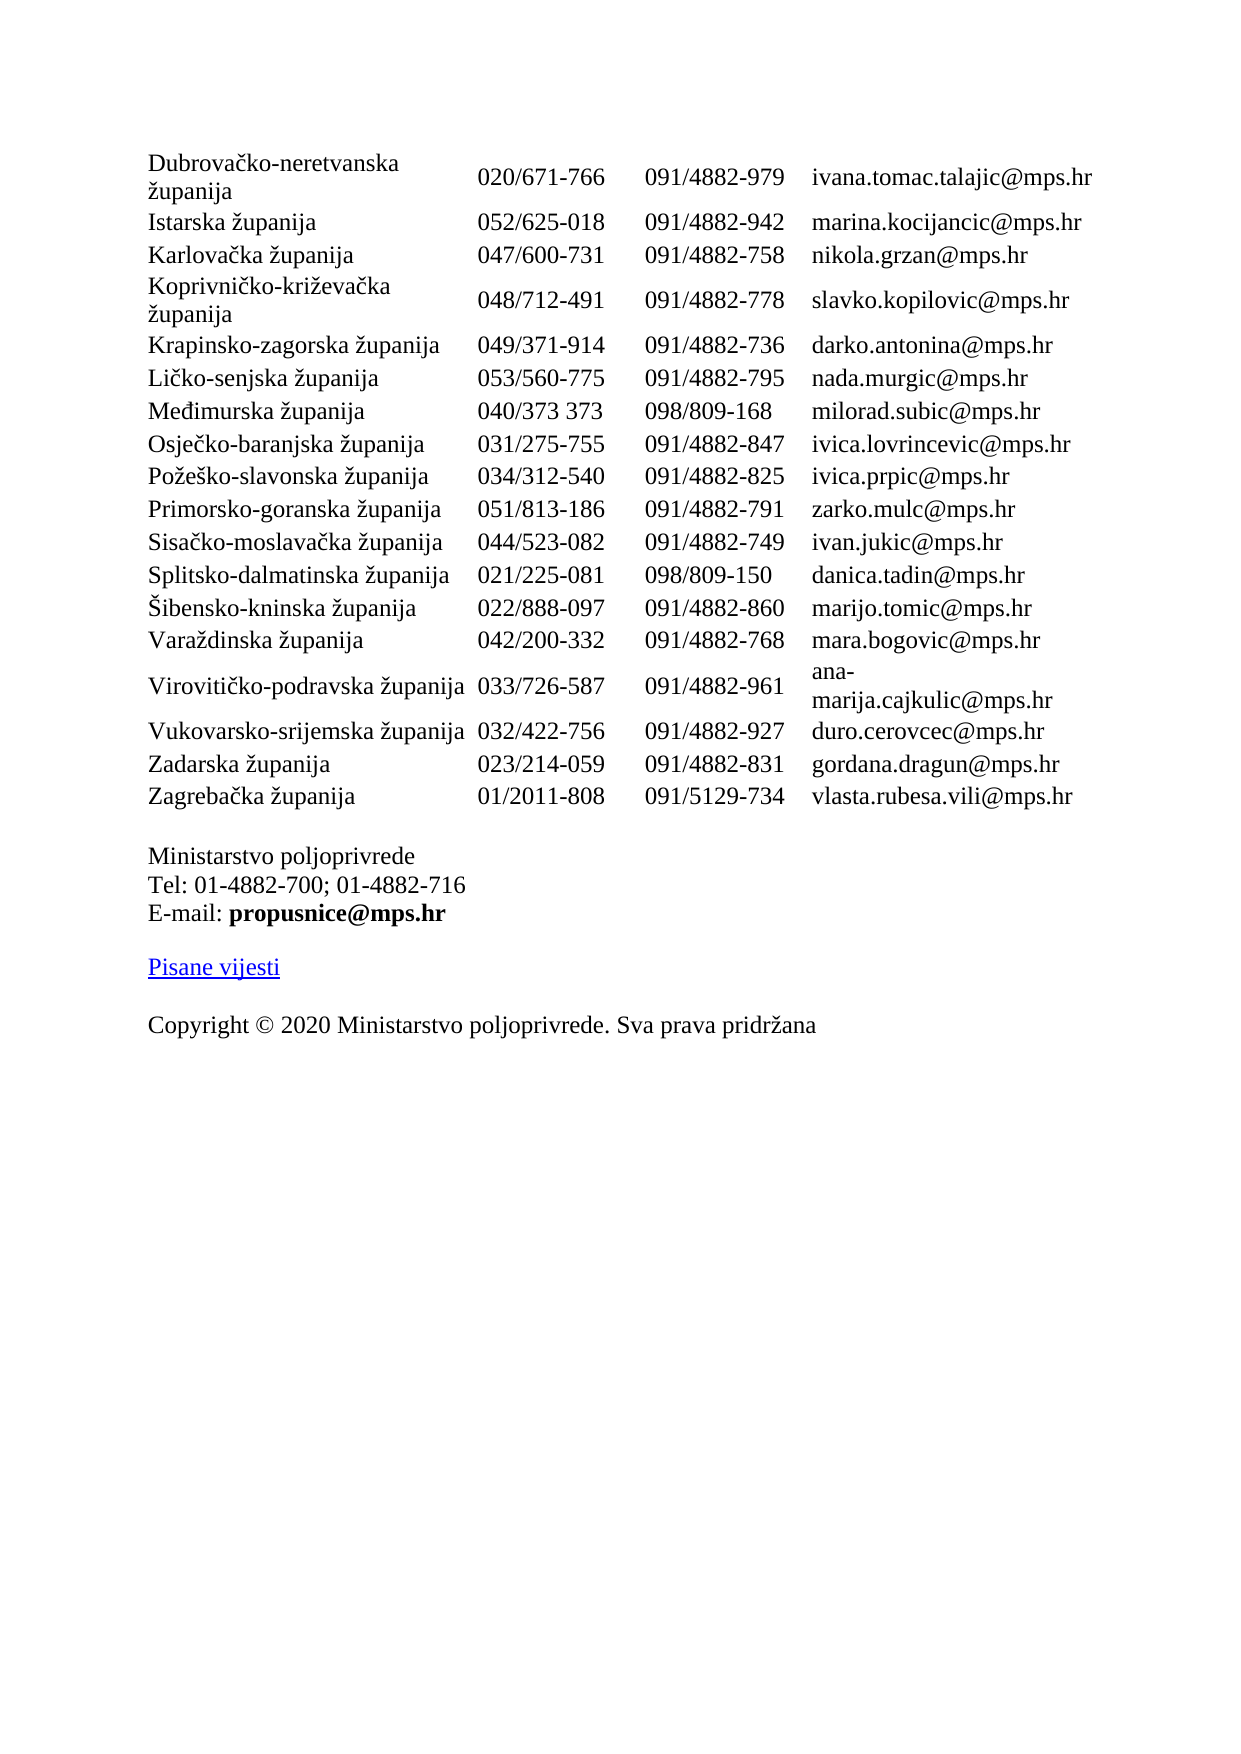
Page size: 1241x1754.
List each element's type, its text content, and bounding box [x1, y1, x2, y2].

table_cell 091/5129-734 [645, 780, 812, 812]
table_cell 01/2011-808 [477, 780, 644, 812]
table_cell 091/4882-768 [645, 624, 812, 656]
table_cell Krapinsko-zagorska županija [148, 328, 477, 361]
table_cell 091/4882-831 [645, 747, 812, 779]
table_cell 091/4882-942 [645, 205, 812, 238]
table_cell milorad.subic@mps.hr [812, 394, 1092, 427]
table_cell 021/225-081 [477, 558, 644, 591]
table_cell 091/4882-927 [645, 714, 812, 747]
table_cell 052/625-018 [477, 205, 644, 238]
table_cell 049/371-914 [477, 328, 644, 361]
table_cell 091/4882-778 [645, 271, 812, 328]
table_cell darko.antonina@mps.hr [812, 328, 1092, 361]
table_cell 091/4882-791 [645, 492, 812, 525]
table_cell 098/809-150 [645, 558, 812, 591]
table_cell marina.kocijancic@mps.hr [812, 205, 1092, 238]
table_cell Virovitičko-podravska županija [148, 656, 477, 714]
table_cell 044/523-082 [477, 525, 644, 558]
table_cell ivica.lovrincevic@mps.hr [812, 427, 1092, 459]
table_cell Varaždinska županija [148, 624, 477, 656]
table_cell 032/422-756 [477, 714, 644, 747]
table_cell 020/671-766 [477, 148, 644, 205]
table_cell 047/600-731 [477, 238, 644, 271]
table_cell 040/373 373 [477, 394, 644, 427]
text Copyright © 2020 Ministarstvo poljoprivrede. Sva prava pridržana [148, 1010, 1093, 1038]
table_cell Vukovarsko-srijemska županija [148, 714, 477, 747]
table_cell 091/4882-749 [645, 525, 812, 558]
table_cell 053/560-775 [477, 361, 644, 394]
table_cell 091/4882-860 [645, 591, 812, 623]
text Ministarstvo poljoprivrede Tel: 01-4882-700; 01-4882-716 E-mail: propusnice@mps.hr [148, 812, 1093, 927]
table_cell ivana.tomac.talajic@mps.hr [812, 148, 1092, 205]
table_cell slavko.kopilovic@mps.hr [812, 271, 1092, 328]
table_cell Karlovačka županija [148, 238, 477, 271]
table_cell Požeško-slavonska županija [148, 460, 477, 492]
table_cell 031/275-755 [477, 427, 644, 459]
table_cell ana-marija.cajkulic@mps.hr [812, 656, 1092, 714]
table_cell 091/4882-736 [645, 328, 812, 361]
text Pisane vijesti [148, 952, 1093, 981]
table_cell gordana.dragun@mps.hr [812, 747, 1092, 779]
table_cell danica.tadin@mps.hr [812, 558, 1092, 591]
table_cell 091/4882-979 [645, 148, 812, 205]
table_cell 091/4882-758 [645, 238, 812, 271]
table_cell ivica.prpic@mps.hr [812, 460, 1092, 492]
table_cell nada.murgic@mps.hr [812, 361, 1092, 394]
table_cell 033/726-587 [477, 656, 644, 714]
table_cell Splitsko-dalmatinska županija [148, 558, 477, 591]
table_cell marijo.tomic@mps.hr [812, 591, 1092, 623]
table_cell 022/888-097 [477, 591, 644, 623]
table_cell duro.cerovcec@mps.hr [812, 714, 1092, 747]
table_cell Primorsko-goranska županija [148, 492, 477, 525]
table_cell Osječko-baranjska županija [148, 427, 477, 459]
table_cell 091/4882-795 [645, 361, 812, 394]
table_cell 051/813-186 [477, 492, 644, 525]
table_cell Ličko-senjska županija [148, 361, 477, 394]
table_cell 042/200-332 [477, 624, 644, 656]
table_cell vlasta.rubesa.vili@mps.hr [812, 780, 1092, 812]
table_cell Dubrovačko-neretvanska županija [148, 148, 477, 205]
table_cell Zagrebačka županija [148, 780, 477, 812]
table_cell Šibensko-kninska županija [148, 591, 477, 623]
table_cell 034/312-540 [477, 460, 644, 492]
table_cell 048/712-491 [477, 271, 644, 328]
table_cell 091/4882-961 [645, 656, 812, 714]
table_cell ivan.jukic@mps.hr [812, 525, 1092, 558]
table_cell 091/4882-825 [645, 460, 812, 492]
table_cell 098/809-168 [645, 394, 812, 427]
table_cell zarko.mulc@mps.hr [812, 492, 1092, 525]
table_cell Koprivničko-križevačka županija [148, 271, 477, 328]
table_cell mara.bogovic@mps.hr [812, 624, 1092, 656]
table_cell Istarska županija [148, 205, 477, 238]
table_cell nikola.grzan@mps.hr [812, 238, 1092, 271]
table_cell 091/4882-847 [645, 427, 812, 459]
table_cell Međimurska županija [148, 394, 477, 427]
table_cell Zadarska županija [148, 747, 477, 779]
table_cell 023/214-059 [477, 747, 644, 779]
table_cell Sisačko-moslavačka županija [148, 525, 477, 558]
